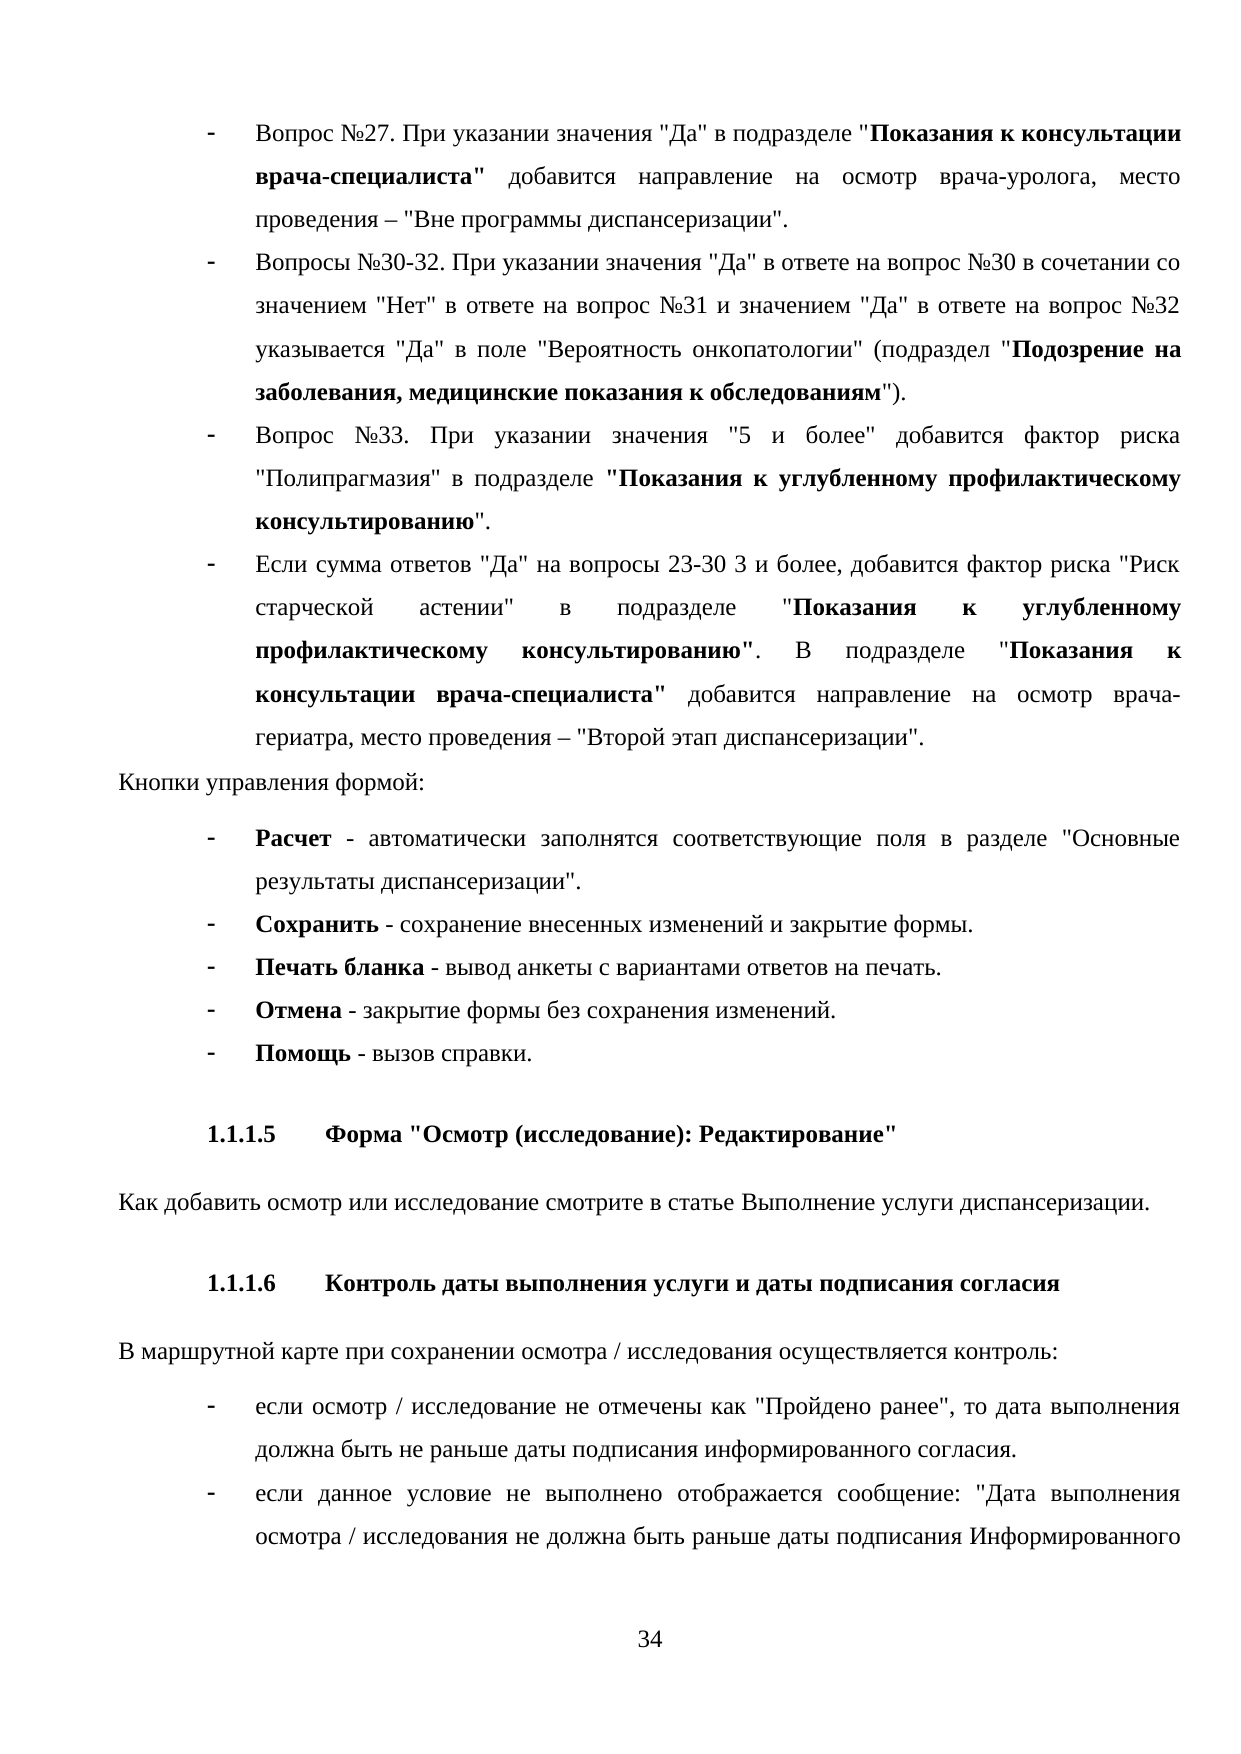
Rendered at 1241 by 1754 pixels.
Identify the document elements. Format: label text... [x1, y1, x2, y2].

subtitle Форма "Осмотр (исследование): Редактирование" [207, 1119, 1181, 1148]
list Печать бланка - вывод анкеты с вариантами ответов на печать. [207, 952, 1181, 981]
list Расчет - автоматически заполнятся соответствующие поля в разделе "Основные результаты диспансеризации". [207, 823, 1181, 894]
list Вопрос №27. При указании значения "Да" в подразделе "Показания к консультации врача-специалиста" добавится направление на осмотр врача-уролога, место проведения – "Вне программы диспансеризации". [207, 118, 1181, 233]
list Если сумма ответов "Да" на вопросы 23-30 3 и более, добавится фактор риска "Риск старческой астении" в подразделе "Показания к углубленному профилактическому консультированию". В подразделе "Показания к консультации врача-специалиста" добавится направление на осмотр врача-гериатра, место проведения – "Второй этап диспансеризации". [207, 549, 1181, 751]
list если осмотр / исследование не отмечены как "Пройдено ранее", то дата выполнения должна быть не раньше даты подписания информированного согласия. [207, 1391, 1181, 1463]
text Как добавить осмотр или исследование смотрите в статье Выполнение услуги диспансеризации. [118, 1187, 1181, 1216]
list Вопросы №30-32. При указании значения "Да" в ответе на вопрос №30 в сочетании со значением "Нет" в ответе на вопрос №31 и значением "Да" в ответе на вопрос №32 указывается "Да" в поле "Вероятность онкопатологии" (подраздел "Подозрение на заболевания, медицинские показания к обследованиям"). [207, 247, 1181, 406]
list Помощь - вызов справки. [207, 1038, 1181, 1067]
list Сохранить - сохранение внесенных изменений и закрытие формы. [207, 909, 1181, 938]
list Отмена - закрытие формы без сохранения изменений. [207, 995, 1181, 1024]
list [207, 1478, 1181, 1549]
subtitle Контроль даты выполнения услуги и даты подписания согласия [207, 1268, 1181, 1296]
text Кнопки управления формой: [118, 767, 1181, 796]
text В маршрутной карте при сохранении осмотра / исследования осуществляется контроль: [118, 1336, 1181, 1364]
list Вопрос №33. При указании значения "5 и более" добавится фактор риска "Полипрагмазия" в подразделе "Показания к углубленному профилактическому консультированию". [207, 420, 1181, 535]
